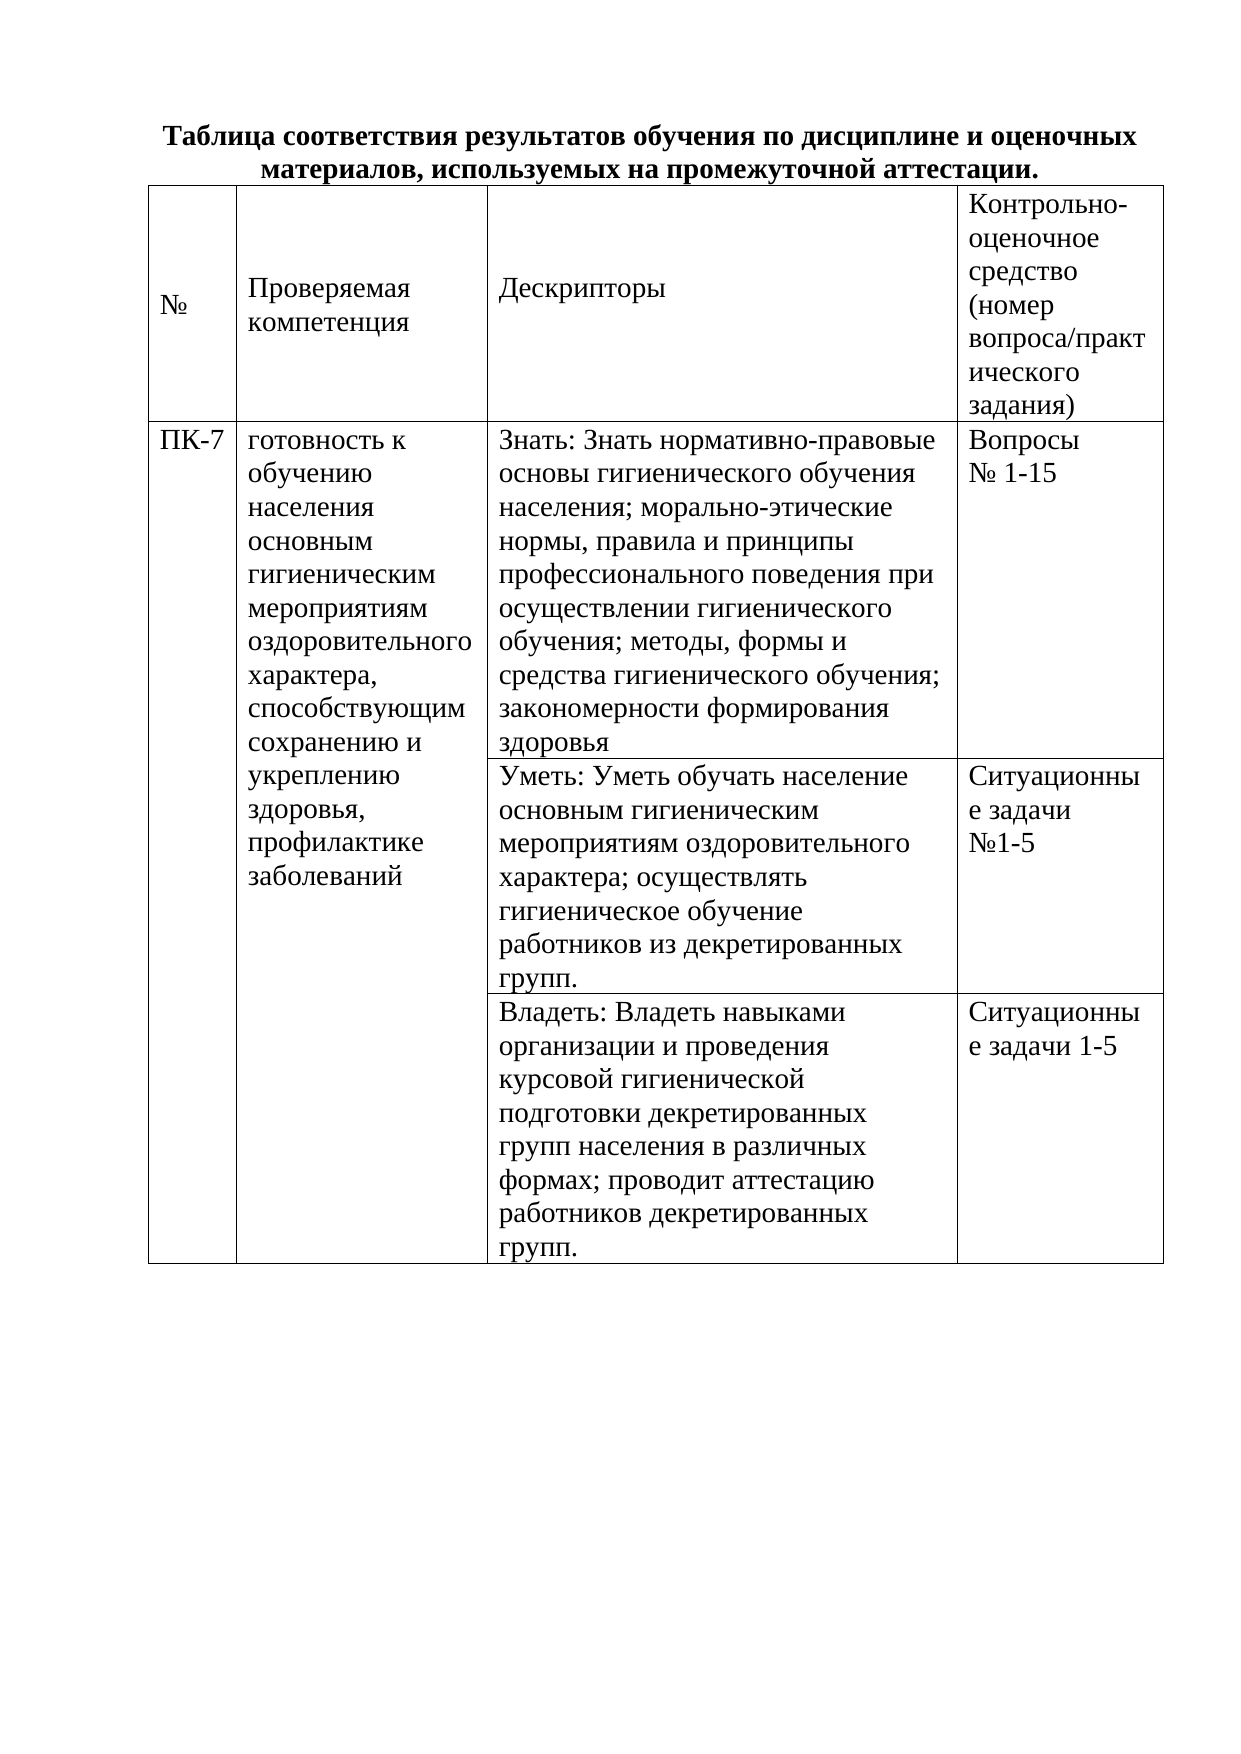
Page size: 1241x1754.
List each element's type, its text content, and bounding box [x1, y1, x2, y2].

table_header Дескрипторы [488, 186, 957, 421]
table_cell Владеть: Владеть навыками организации и проведения курсовой гигиенической подготовки декретированных групп населения в различных формах; проводит аттестацию работников декретированных групп. [488, 994, 957, 1263]
table_header Проверяемая компетенция [237, 186, 487, 421]
table_cell Вопросы № 1-15 [958, 422, 1163, 757]
table_cell Ситуационные задачи №1-5 [958, 759, 1163, 993]
table_cell Ситуационные задачи 1-5 [958, 994, 1163, 1263]
text Таблица соответствия результатов обучения по дисциплине и оценочных материалов, используемых на промежуточной аттестации. [148, 118, 1152, 185]
table_header Контрольно-оценочное средство (номер вопроса/практического задания) [958, 186, 1163, 421]
table_cell ПК-7 [149, 422, 236, 1263]
table_header № [149, 186, 236, 421]
table_cell Уметь: Уметь обучать население основным гигиеническим мероприятиям оздоровительного характера; осуществлять гигиеническое обучение работников из декретированных групп. [488, 759, 957, 993]
table_cell Знать: Знать нормативно-правовые основы гигиенического обучения населения; морально-этические нормы, правила и принципы профессионального поведения при осуществлении гигиенического обучения; методы, формы и средства гигиенического обучения; закономерности формирования здоровья [488, 422, 957, 757]
table_cell готовность к обучению населения основным гигиеническим мероприятиям оздоровительного характера, способствующим сохранению и укреплению здоровья, профилактике заболеваний [237, 422, 487, 1263]
